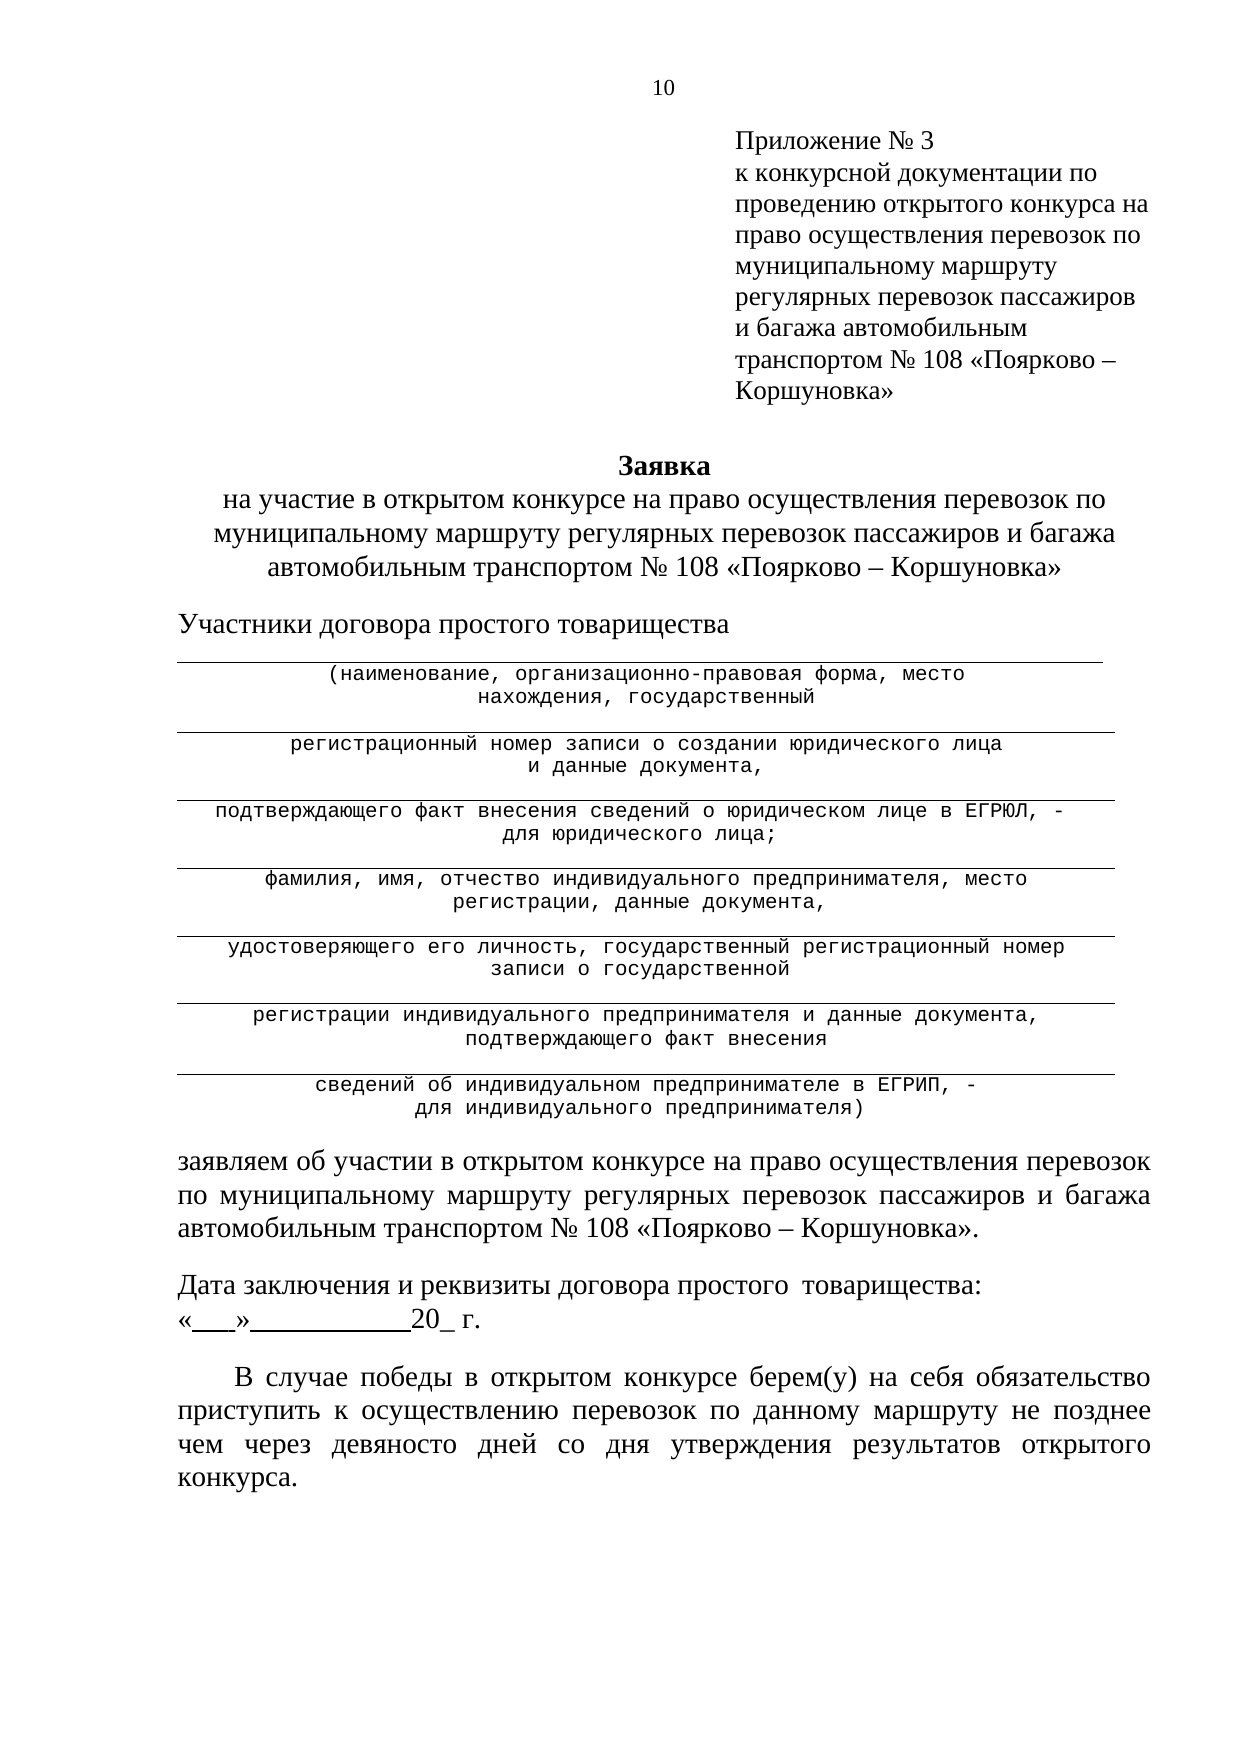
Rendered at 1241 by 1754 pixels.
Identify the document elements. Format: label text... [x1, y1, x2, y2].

text В случае победы в открытом конкурсе берем(у) на себя обязательство приступить к осуществлению перевозок по данному маршруту не позднее чем через девяносто дней со дня утверждения результатов открытого конкурса. [177, 1359, 1152, 1493]
text для индивидуального предпринимателя) [172, 1096, 1108, 1119]
text для юридического лица; [172, 822, 1108, 845]
text регистрационный номер записи о создании юридического лица [184, 728, 1108, 754]
text Приложение № 3 [735, 125, 1163, 156]
text муниципальному маршруту регулярных перевозок пассажиров и багажа автомобильным транспортом № 108 «Поярково – Коршуновка» [187, 515, 1142, 582]
subtitle Заявка [187, 448, 1141, 482]
text Дата заключения и реквизиты договора простого товарищества: [177, 1268, 1163, 1301]
text удостоверяющего его личность, государственный регистрационный номер [184, 931, 1108, 957]
text подтверждающего факт внесения сведений о юридическом лице в ЕГРЮЛ, - [172, 796, 1108, 822]
text фамилия, имя, отчество индивидуального предпринимателя, место [184, 863, 1108, 890]
subtitle заявляем об участии в открытом конкурсе на право осуществления перевозок по муниципальному маршруту регулярных перевозок пассажиров и багажа автомобильным транспортом № 108 «Поярково – Коршуновка». [177, 1143, 1152, 1244]
text « » 20_ г. [177, 1301, 1163, 1335]
text записи о государственной [172, 958, 1108, 981]
text сведений об индивидуальном предпринимателе в ЕГРИП, - [184, 1069, 1108, 1096]
text регистрации, данные документа, [172, 890, 1108, 913]
text к конкурсной документации по проведению открытого конкурса на право осуществления перевозок по муниципальному маршруту регулярных перевозок пассажиров и багажа автомобильным транспортом № 108 «Поярково – Коршуновка» [735, 156, 1150, 405]
text регистрации индивидуального предпринимателя и данные документа, подтверждающего факт внесения [184, 999, 1108, 1052]
text Участники договора простого товарищества [177, 606, 1163, 639]
subtitle на участие в открытом конкурсе на право осуществления перевозок по [187, 482, 1142, 515]
text и данные документа, [184, 754, 1108, 778]
text (наименование, организационно-правовая форма, место нахождения, государственный [327, 657, 966, 710]
